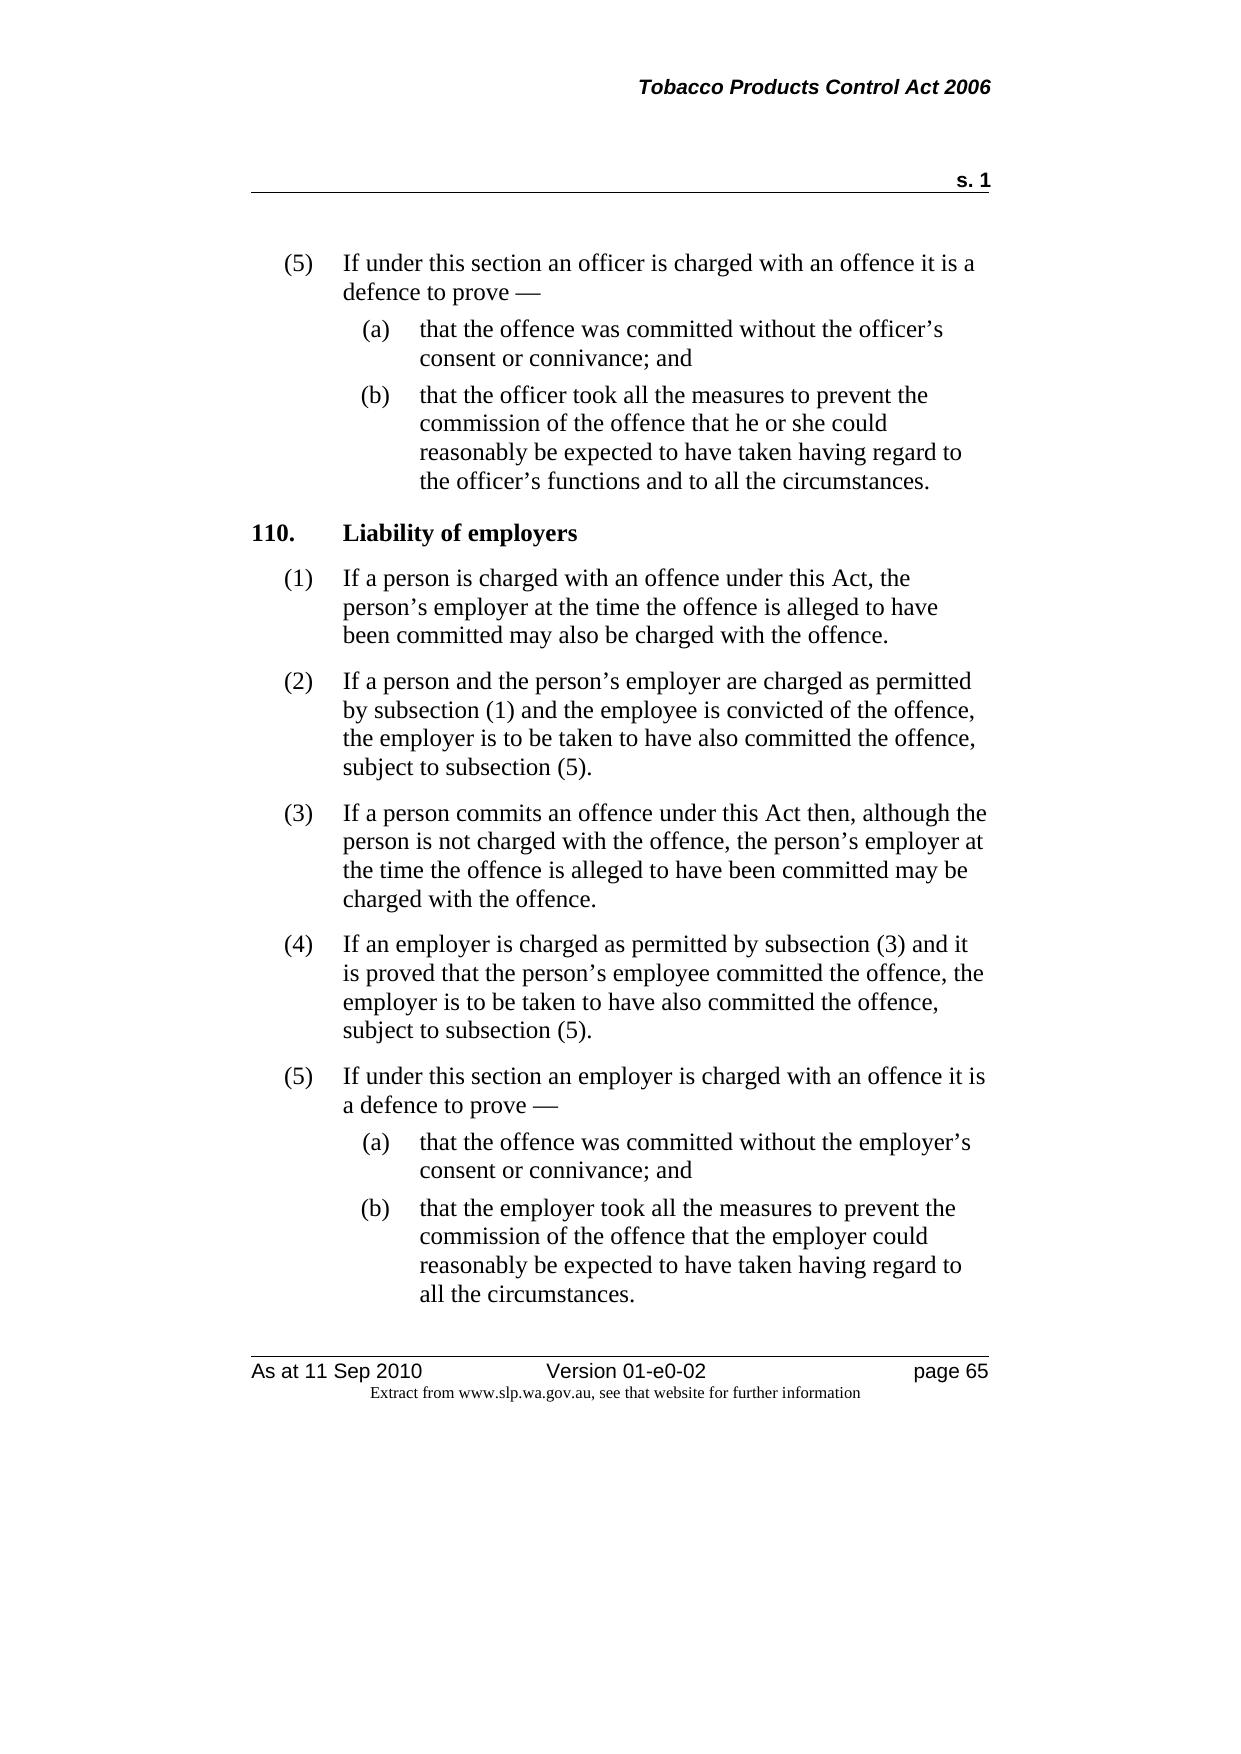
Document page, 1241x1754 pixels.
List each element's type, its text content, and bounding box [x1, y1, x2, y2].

text (5) If under this section an employer is charged with an offence it is a defence to prove — [251, 1061, 989, 1118]
text (b) that the employer took all the measures to prevent the commission of the offence that the employer could reasonably be expected to have taken having regard to all the circumstances. [251, 1193, 989, 1308]
subtitle 110. Liability of employers [251, 518, 989, 546]
text (4) If an employer is charged as permitted by subsection (3) and it is proved that the person’s employee committed the offence, the employer is to be taken to have also committed the offence, subject to subsection (5). [251, 929, 989, 1044]
text (1) If a person is charged with an offence under this Act, the person’s employer at the time the offence is alleged to have been committed may also be charged with the offence. [251, 563, 989, 649]
text (5) If under this section an officer is charged with an offence it is a defence to prove — [251, 248, 989, 306]
text (a) that the offence was committed without the officer’s consent or connivance; and [251, 314, 989, 371]
text (3) If a person commits an offence under this Act then, although the person is not charged with the offence, the person’s employer at the time the offence is alleged to have been committed may be charged with the offence. [251, 798, 989, 913]
text (b) that the officer took all the measures to prevent the commission of the offence that he or she could reasonably be expected to have taken having regard to the officer’s functions and to all the circumstances. [251, 380, 989, 495]
text (a) that the offence was committed without the employer’s consent or connivance; and [251, 1127, 989, 1184]
text (2) If a person and the person’s employer are charged as permitted by subsection (1) and the employee is convicted of the offence, the employer is to be taken to have also committed the offence, subject to subsection (5). [251, 666, 989, 781]
